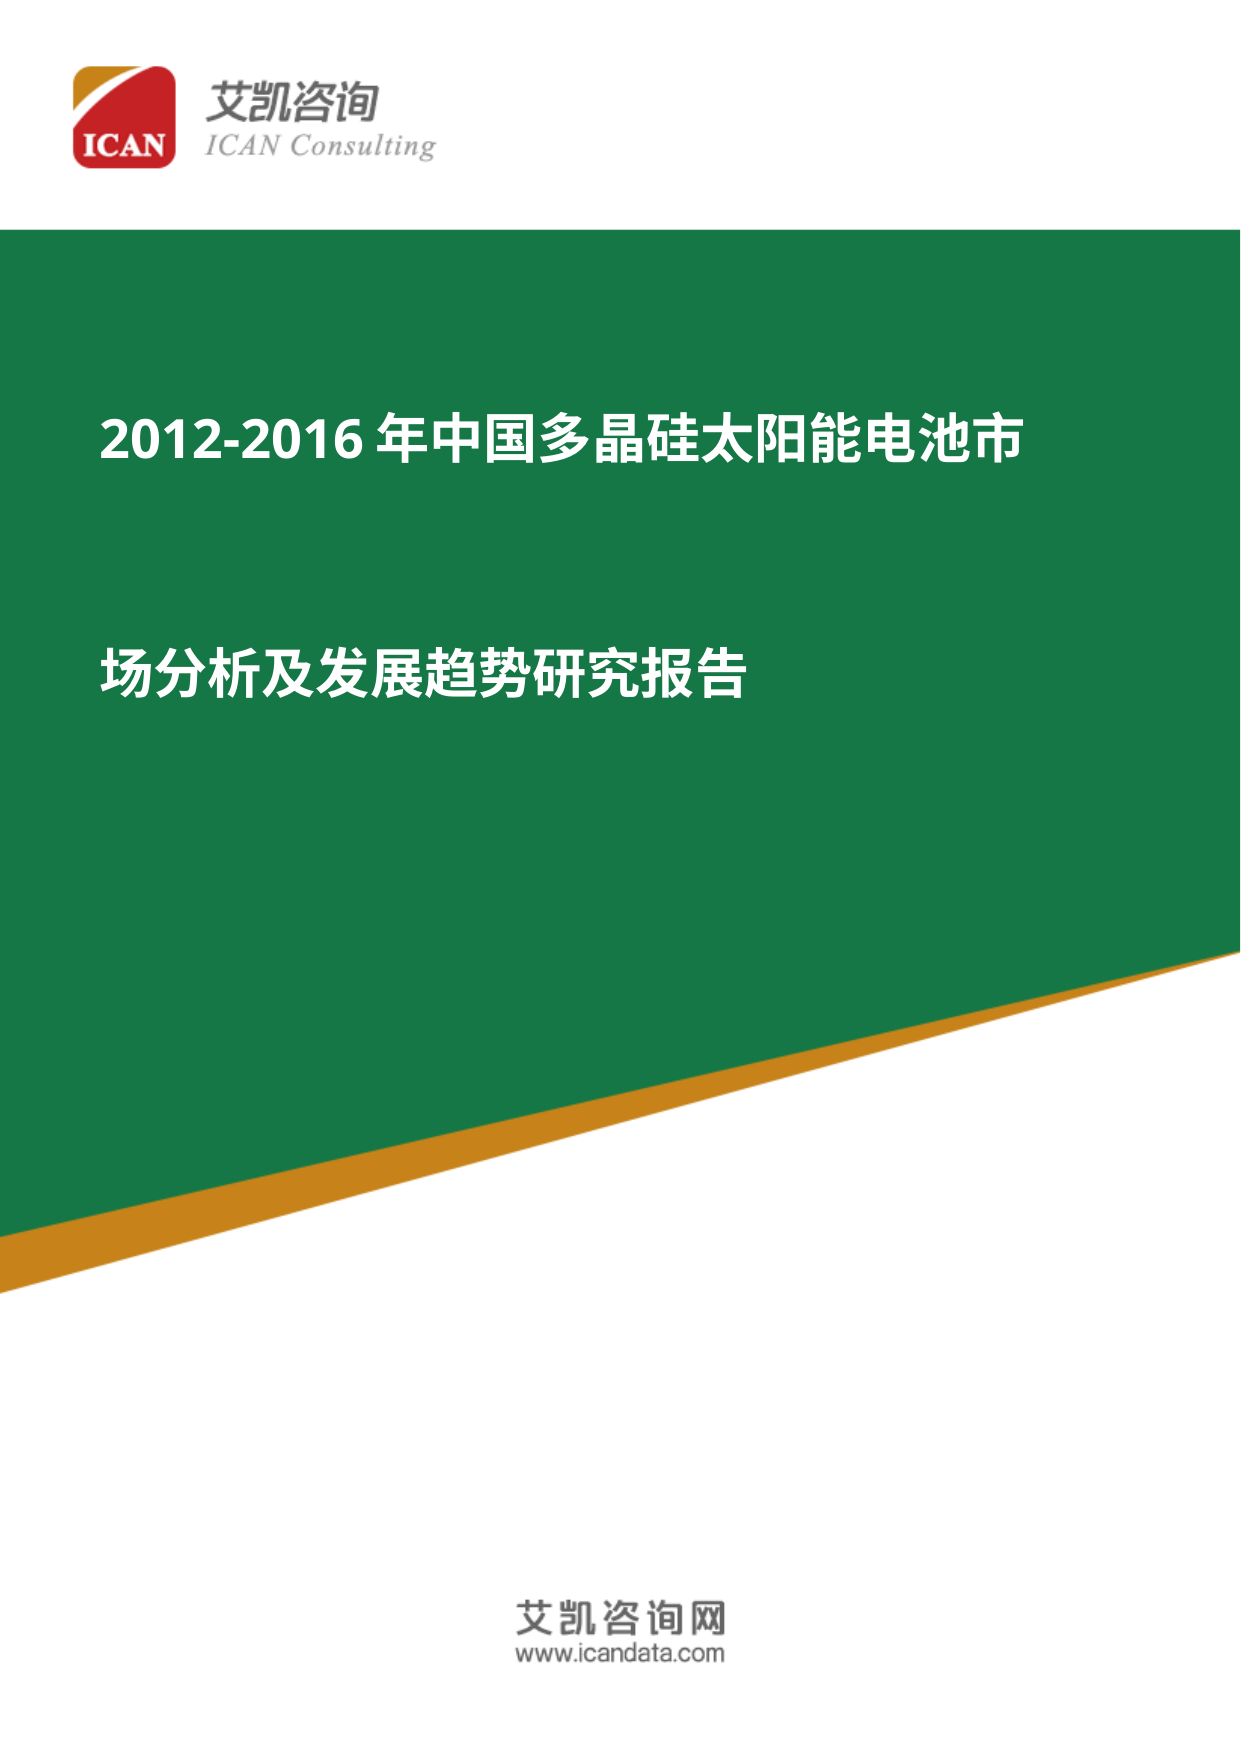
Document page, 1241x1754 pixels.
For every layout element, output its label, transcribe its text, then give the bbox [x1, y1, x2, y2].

picture [0, 5, 1241, 1754]
subtitle 2012-2016年中国多晶硅太阳能电池市场分析及发展趋势研究报告 [99, 386, 1053, 718]
